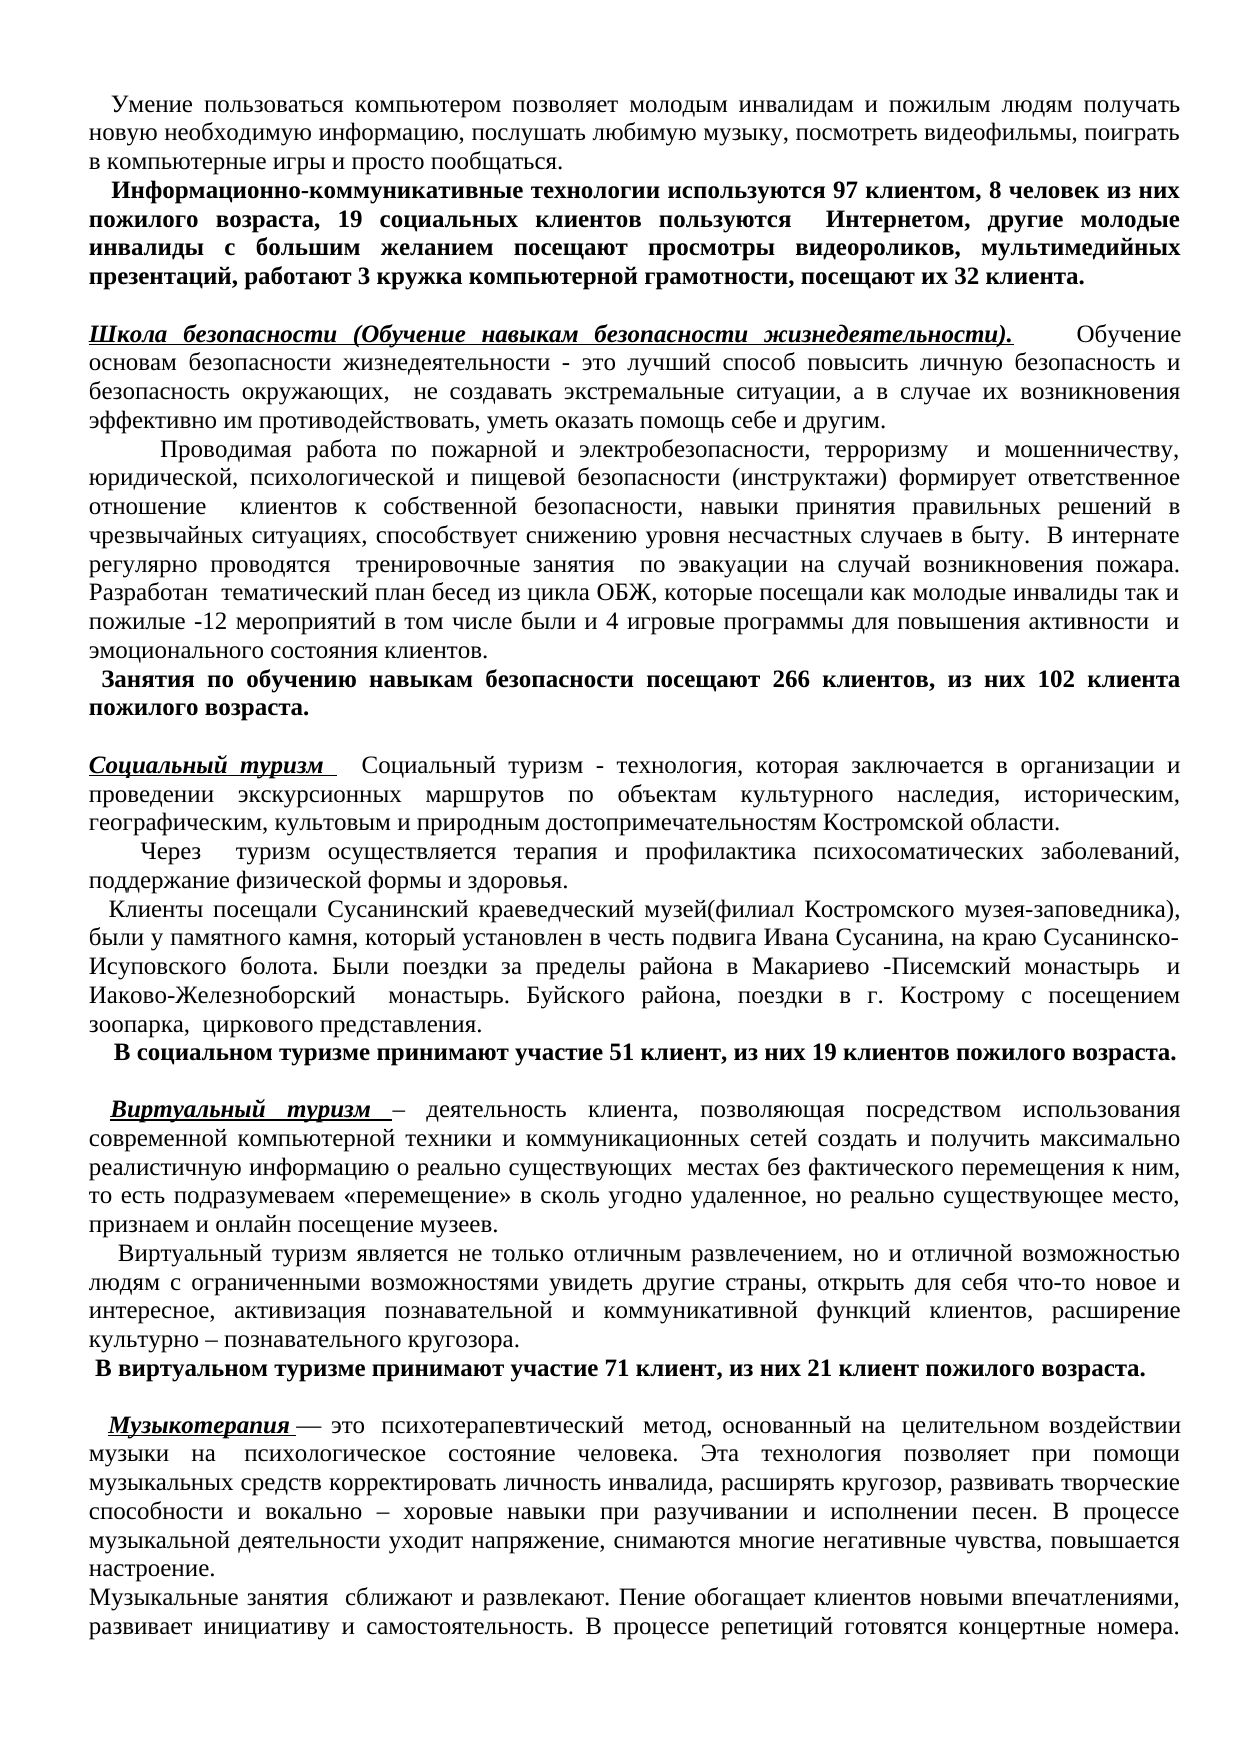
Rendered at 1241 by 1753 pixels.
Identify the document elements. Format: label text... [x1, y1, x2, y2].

text В виртуальном туризме принимают участие 71 клиент, из них 21 клиент пожилого возраста. [89, 1353, 1181, 1382]
text Занятия по обучению навыкам безопасности посещают 266 клиентов, из них 102 клиента пожилого возраста. [89, 664, 1181, 721]
text Школа безопасности (Обучение навыкам безопасности жизнедеятельности). Обучение основам безопасности жизнедеятельности - это лучший способ повысить личную безопасность и безопасность окружающих, не создавать экстремальные ситуации, а в случае их возникновения эффективно им противодействовать, уметь оказать помощь себе и другим. [89, 319, 1181, 434]
text В социальном туризме принимают участие 51 клиент, из них 19 клиентов пожилого возраста. [89, 1037, 1181, 1066]
text Через туризм осуществляется терапия и профилактика психосоматических заболеваний, поддержание физической формы и здоровья. [89, 836, 1181, 894]
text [89, 1582, 1181, 1640]
text Музыкотерапия — это психотерапевтический метод, основанный на целительном воздействии музыки на психологическое состояние человека. Эта технология позволяет при помощи музыкальных средств корректировать личность инвалида, расширять кругозор, развивать творческие способности и вокально – хоровые навыки при разучивании и исполнении песен. В процессе музыкальной деятельности уходит напряжение, снимаются многие негативные чувства, повышается настроение. [89, 1410, 1181, 1582]
text Виртуальный туризм – деятельность клиента, позволяющая посредством использования современной компьютерной техники и коммуникационных сетей создать и получить максимально реалистичную информацию о реально существующих местах без фактического перемещения к ним, то есть подразумеваем «перемещение» в сколь угодно удаленное, но реально существующее место, признаем и онлайн посещение музеев. [89, 1094, 1181, 1238]
text Виртуальный туризм является не только отличным развлечением, но и отличной возможностью людям с ограниченными возможностями увидеть другие страны, открыть для себя что-то новое и интересное, активизация познавательной и коммуникативной функций клиентов, расширение культурно – познавательного кругозора. [89, 1238, 1181, 1353]
text Проводимая работа по пожарной и электробезопасности, терроризму и мошенничеству, юридической, психологической и пищевой безопасности (инструктажи) формирует ответственное отношение клиентов к собственной безопасности, навыки принятия правильных решений в чрезвычайных ситуациях, способствует снижению уровня несчастных случаев в быту. В интернате регулярно проводятся тренировочные занятия по эвакуации на случай возникновения пожара. Разработан тематический план бесед из цикла ОБЖ, которые посещали как молодые инвалиды так и пожилые -12 мероприятий в том числе были и 4 игровые программы для повышения активности и эмоционального состояния клиентов. [89, 434, 1181, 664]
text Умение пользоваться компьютером позволяет молодым инвалидам и пожилым людям получать новую необходимую информацию, послушать любимую музыку, посмотреть видеофильмы, поиграть в компьютерные игры и просто пообщаться. [89, 89, 1181, 175]
text Социальный туризм Социальный туризм - технология, которая заключается в организации и проведении экскурсионных маршрутов по объектам культурного наследия, историческим, географическим, культовым и природным достопримечательностям Костромской области. [89, 750, 1181, 836]
text Информационно-коммуникативные технологии используются 97 клиентом, 8 человек из них пожилого возраста, 19 социальных клиентов пользуются Интернетом, другие молодые инвалиды с большим желанием посещают просмотры видеороликов, мультимедийных презентаций, работают 3 кружка компьютерной грамотности, посещают их 32 клиента. [89, 175, 1181, 290]
text Клиенты посещали Сусанинский краеведческий музей(филиал Костромского музея-заповедника), были у памятного камня, который установлен в честь подвига Ивана Сусанина, на краю Сусанинско-Исуповского болота. Были поездки за пределы района в Макариево -Писемский монастырь и Иаково-Железноборский монастырь. Буйского района, поездки в г. Кострому с посещением зоопарка, циркового представления. [89, 894, 1181, 1037]
